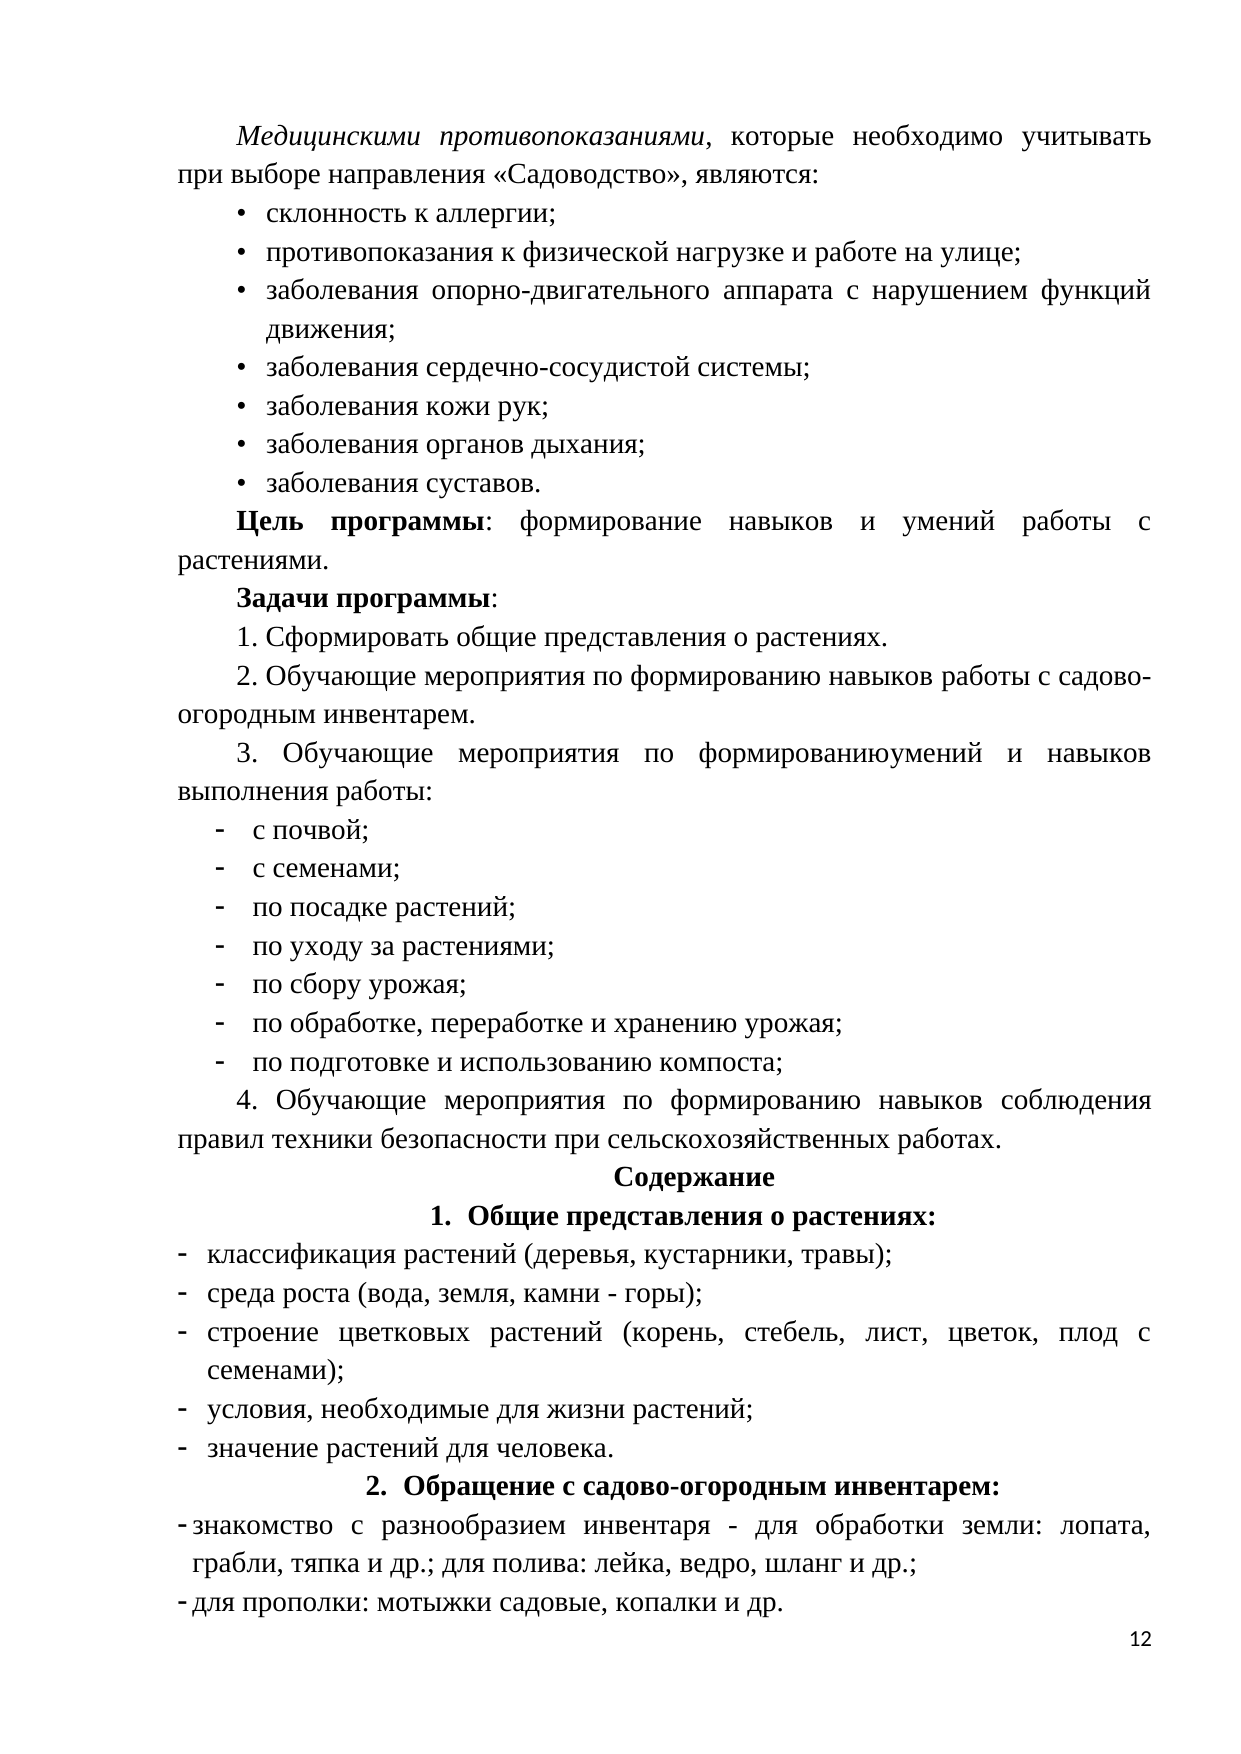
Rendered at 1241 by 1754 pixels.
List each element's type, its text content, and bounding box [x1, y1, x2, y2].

list заболевания органов дыхания; [236, 426, 1152, 460]
list по подготовке и использованию компоста; [215, 1044, 1152, 1077]
list заболевания суставов. [236, 465, 1152, 498]
text Цель программы: формирование навыков и умений работы с растениями. [177, 503, 1152, 576]
list Общие представления о растениях: [215, 1198, 1152, 1232]
list для прополки: мотыжки садовые, копалки и др. [177, 1584, 1152, 1618]
text Задачи программы: [177, 581, 1152, 614]
list по обработке, переработке и хранению урожая; [215, 1005, 1152, 1039]
text 1. Сформировать общие представления о растениях. [177, 619, 1152, 653]
list по посадке растений; [215, 889, 1152, 923]
list Обращение с садово-огородным инвентарем: [215, 1468, 1152, 1502]
text 4. Обучающие мероприятия по формированию навыков соблюдения правил техники безопасности при сельскохозяйственных работах. [177, 1082, 1152, 1154]
list заболевания сердечно-сосудистой системы; [236, 349, 1152, 383]
list противопоказания к физической нагрузке и работе на улице; [236, 234, 1152, 267]
list строение цветковых растений (корень, стебель, лист, цветок, плод с семенами); [177, 1314, 1152, 1386]
list среда роста (вода, земля, камни - горы); [177, 1275, 1152, 1309]
list склонность к аллергии; [236, 195, 1152, 229]
list с семенами; [215, 851, 1152, 884]
list заболевания опорно-двигательного аппарата с нарушением функций движения; [236, 272, 1152, 344]
list с почвой; [215, 812, 1152, 846]
text 3. Обучающие мероприятия по формированиюумений и навыков выполнения работы: [177, 735, 1152, 807]
list условия, необходимые для жизни растений; [177, 1391, 1152, 1425]
list знакомство с разнообразием инвентаря - для обработки земли: лопата, грабли, тяпка и др.; для полива: лейка, ведро, шланг и др.; [177, 1507, 1152, 1579]
list классификация растений (деревья, кустарники, травы); [177, 1237, 1152, 1270]
list заболевания кожи рук; [236, 388, 1152, 421]
text Медицинскими противопоказаниями, которые необходимо учитывать при выборе направления «Садоводство», являются: [177, 118, 1152, 190]
list значение растений для человека. [177, 1430, 1152, 1463]
list по уходу за растениями; [215, 928, 1152, 961]
list по сбору урожая; [215, 966, 1152, 1000]
text 2. Обучающие мероприятия по формированию навыков работы с садово-огородным инвентарем. [177, 658, 1152, 730]
text Содержание [177, 1159, 1152, 1193]
